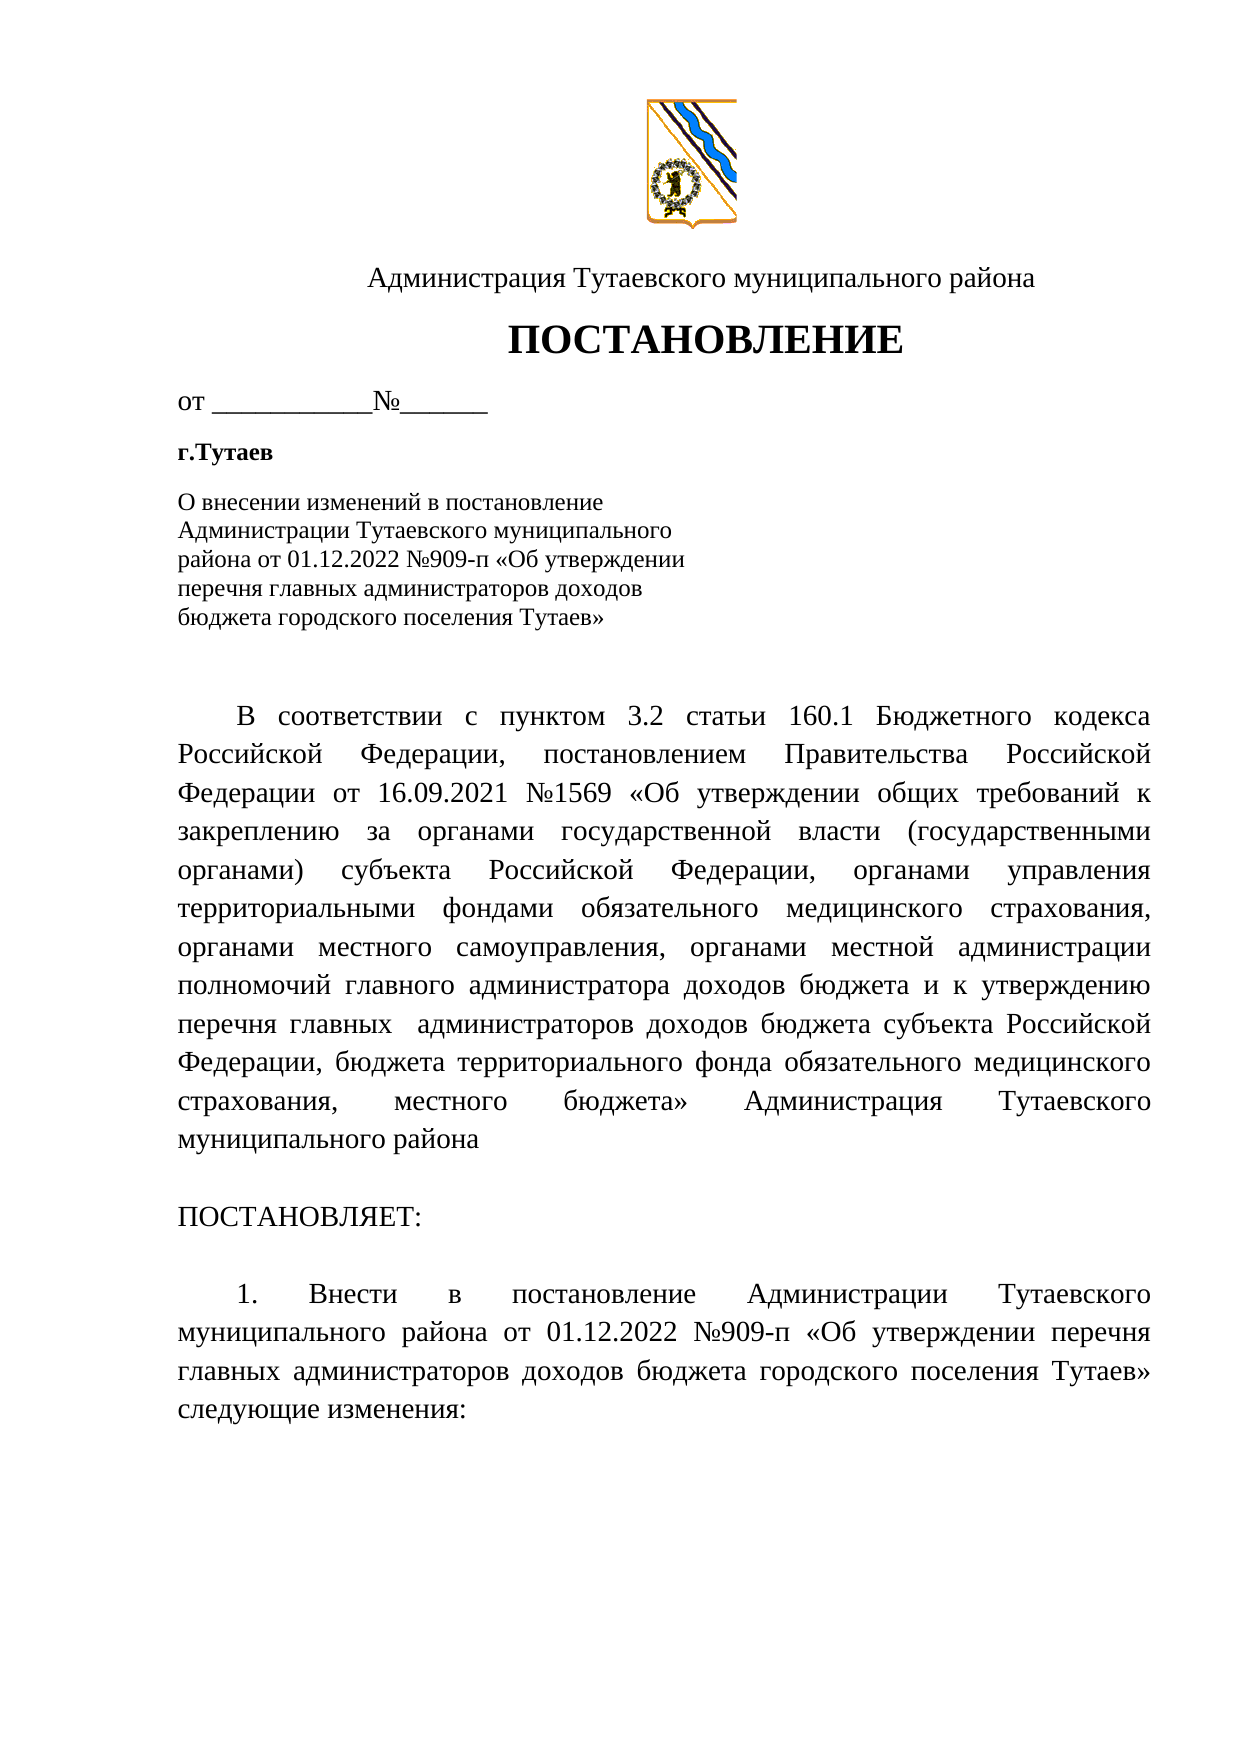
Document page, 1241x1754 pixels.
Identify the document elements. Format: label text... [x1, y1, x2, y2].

text района от 01.12.2022 №909-п «Об утверждении [177, 544, 1152, 573]
picture [646, 99, 737, 228]
text перечня главных администраторов доходов [177, 573, 1152, 602]
text 1. Внести в постановление Администрации Тутаевского муниципального района от 01.12.2022 №909-п «Об утверждении перечня главных администраторов доходов бюджета городского поселения Тутаев» следующие изменения: [177, 1276, 1152, 1425]
text Администрация Тутаевского муниципального района [177, 260, 1152, 293]
text В соответствии с пунктом 3.2 статьи 160.1 Бюджетного кодекса Российской Федерации, постановлением Правительства Российской Федерации от 16.09.2021 №1569 «Об утверждении общих требований к закреплению за органами государственной власти (государственными органами) субъекта Российской Федерации, органами управления территориальными фондами обязательного медицинского страхования, органами местного самоуправления, органами местной администрации полномочий главного администратора доходов бюджета и к утверждению перечня главных администраторов доходов бюджета субъекта Российской Федерации, бюджета территориального фонда обязательного медицинского страхования, местного бюджета» Администрация Тутаевского муниципального района [177, 698, 1152, 1155]
text г.Тутаев [177, 437, 1152, 466]
text от ___________№______ [177, 383, 1152, 416]
text Администрации Тутаевского муниципального [177, 516, 1152, 544]
text ПОСТАНОВЛЕНИЕ [177, 314, 1152, 362]
text ПОСТАНОВЛЯЕТ: [177, 1199, 1152, 1232]
text О внесении изменений в постановление [177, 487, 1152, 516]
text бюджета городского поселения Тутаев» [177, 602, 1152, 631]
